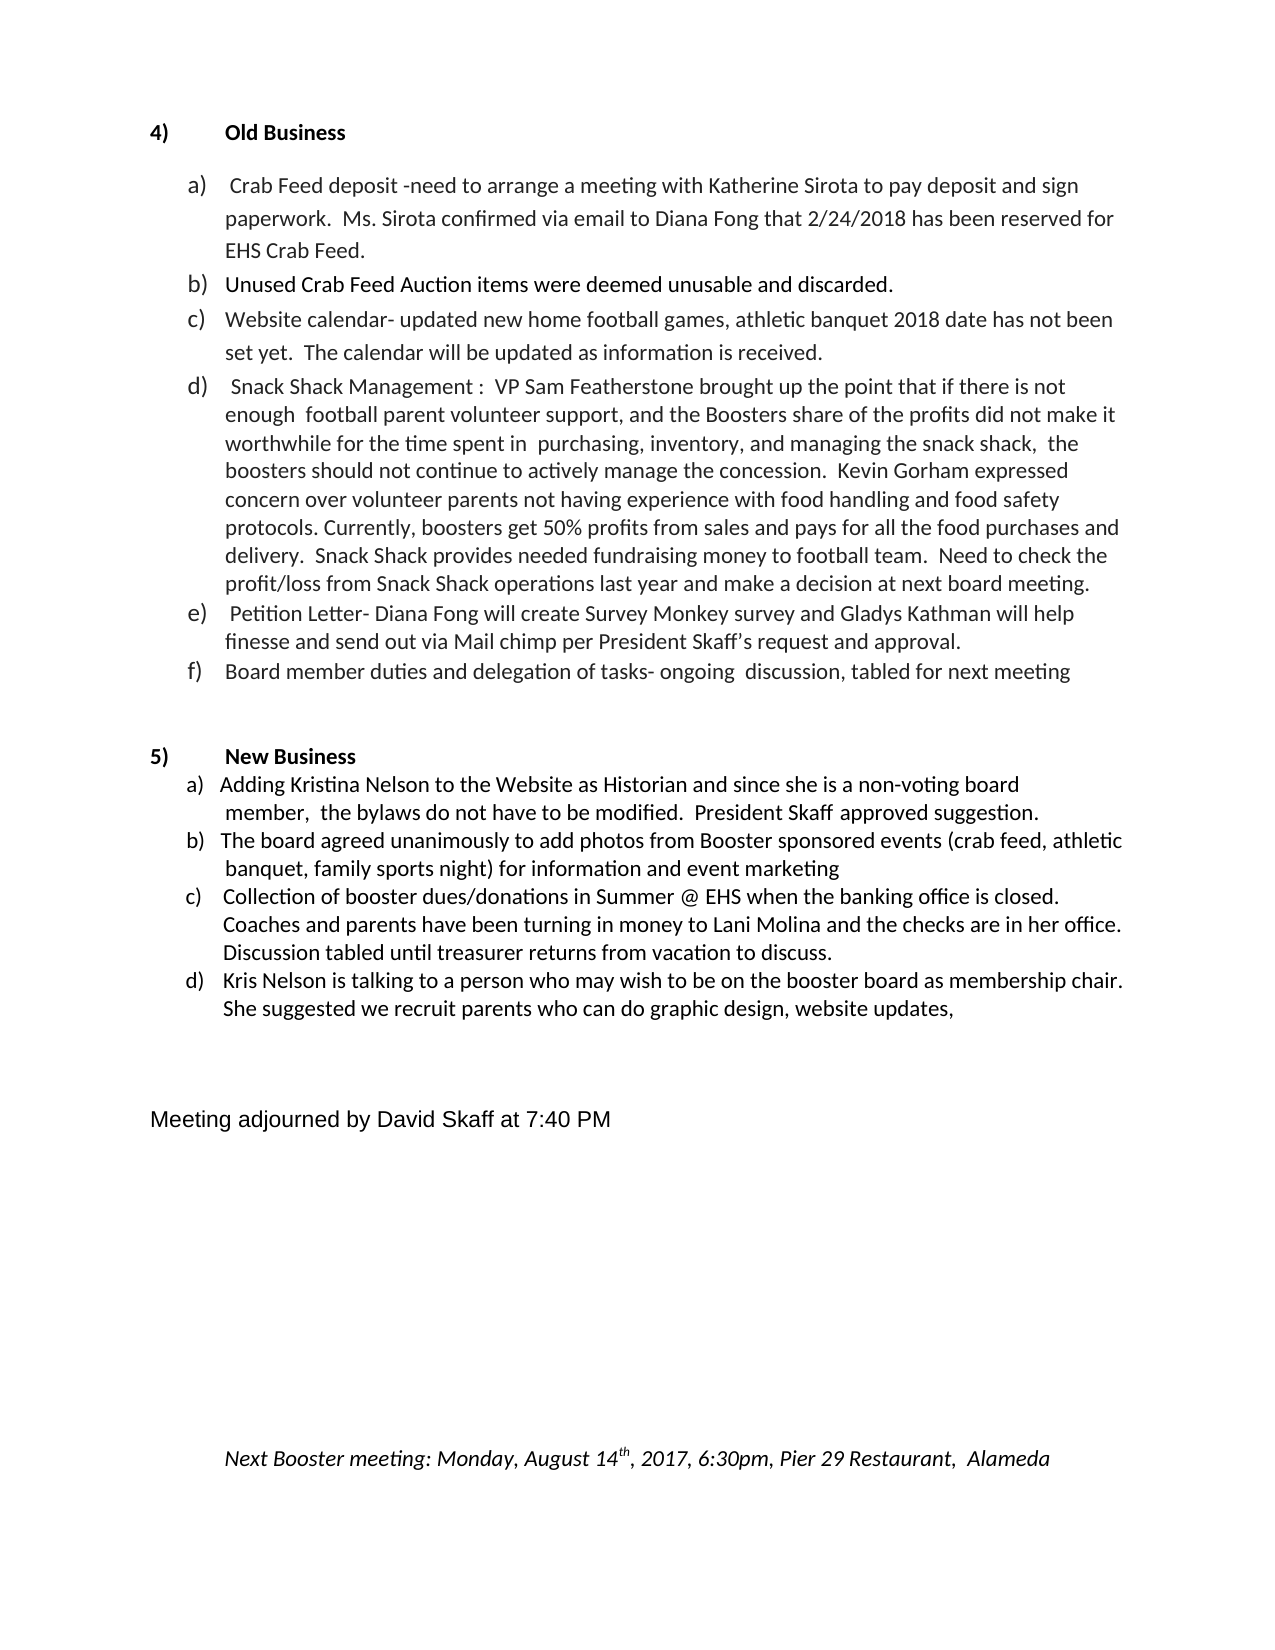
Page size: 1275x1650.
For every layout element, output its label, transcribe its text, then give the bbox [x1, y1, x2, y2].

list Kris Nelson is talking to a person who may wish to be on the booster board as membership chair. She suggested we recruit parents who can do graphic design, website updates, [185, 966, 1125, 1022]
list Collection of booster dues/donations in Summer @ EHS when the banking office is closed. Coaches and parents have been turning in money to Lani Molina and the checks are in her office. Discussion tabled until treasurer returns from vacation to discuss. [185, 882, 1125, 966]
list Petition Letter- Diana Fong will create Survey Monkey survey and Gladys Kathman will help finesse and send out via Mail chimp per President Skaff’s request and approval. [187, 597, 1125, 655]
text Meeting adjourned by David Skaff at 7:40 PM [150, 1106, 1125, 1132]
text 4) Old Business [150, 118, 1125, 146]
text a) Adding Kristina Nelson to the Website as Historian and since she is a non-voting board member, the bylaws do not have to be modified. President Skaff approved suggestion. [150, 770, 1125, 826]
list Snack Shack Management : VP Sam Featherstone brought up the point that if there is not enough football parent volunteer support, and the Boosters share of the profits did not make it worthwhile for the time spent in purchasing, inventory, and managing the snack shack, the boosters should not continue to actively manage the concession. Kevin Gorham expressed concern over volunteer parents not having experience with food handling and food safety protocols. Currently, boosters get 50% profits from sales and pays for all the food purchases and delivery. Snack Shack provides needed fundraising money to football team. Need to check the profit/loss from Snack Shack operations last year and make a decision at next board meeting. [187, 370, 1125, 597]
text 5) New Business [150, 742, 1125, 770]
list Board member duties and delegation of tasks- ongoing discussion, tabled for next meeting [187, 655, 1125, 686]
list Unused Crab Feed Auction items were deemed unusable and discarded. [187, 268, 1125, 299]
text b) The board agreed unanimously to add photos from Booster sponsored events (crab feed, athletic banquet, family sports night) for information and event marketing [150, 826, 1125, 882]
list Website calendar- updated new home football games, athletic banquet 2018 date has not been set yet. The calendar will be updated as information is received. [187, 303, 1125, 366]
list Crab Feed deposit -need to arrange a meeting with Katherine Sirota to pay deposit and sign paperwork. Ms. Sirota confirmed via email to Diana Fong that 2/24/2018 has been reserved for EHS Crab Feed. [187, 169, 1125, 264]
